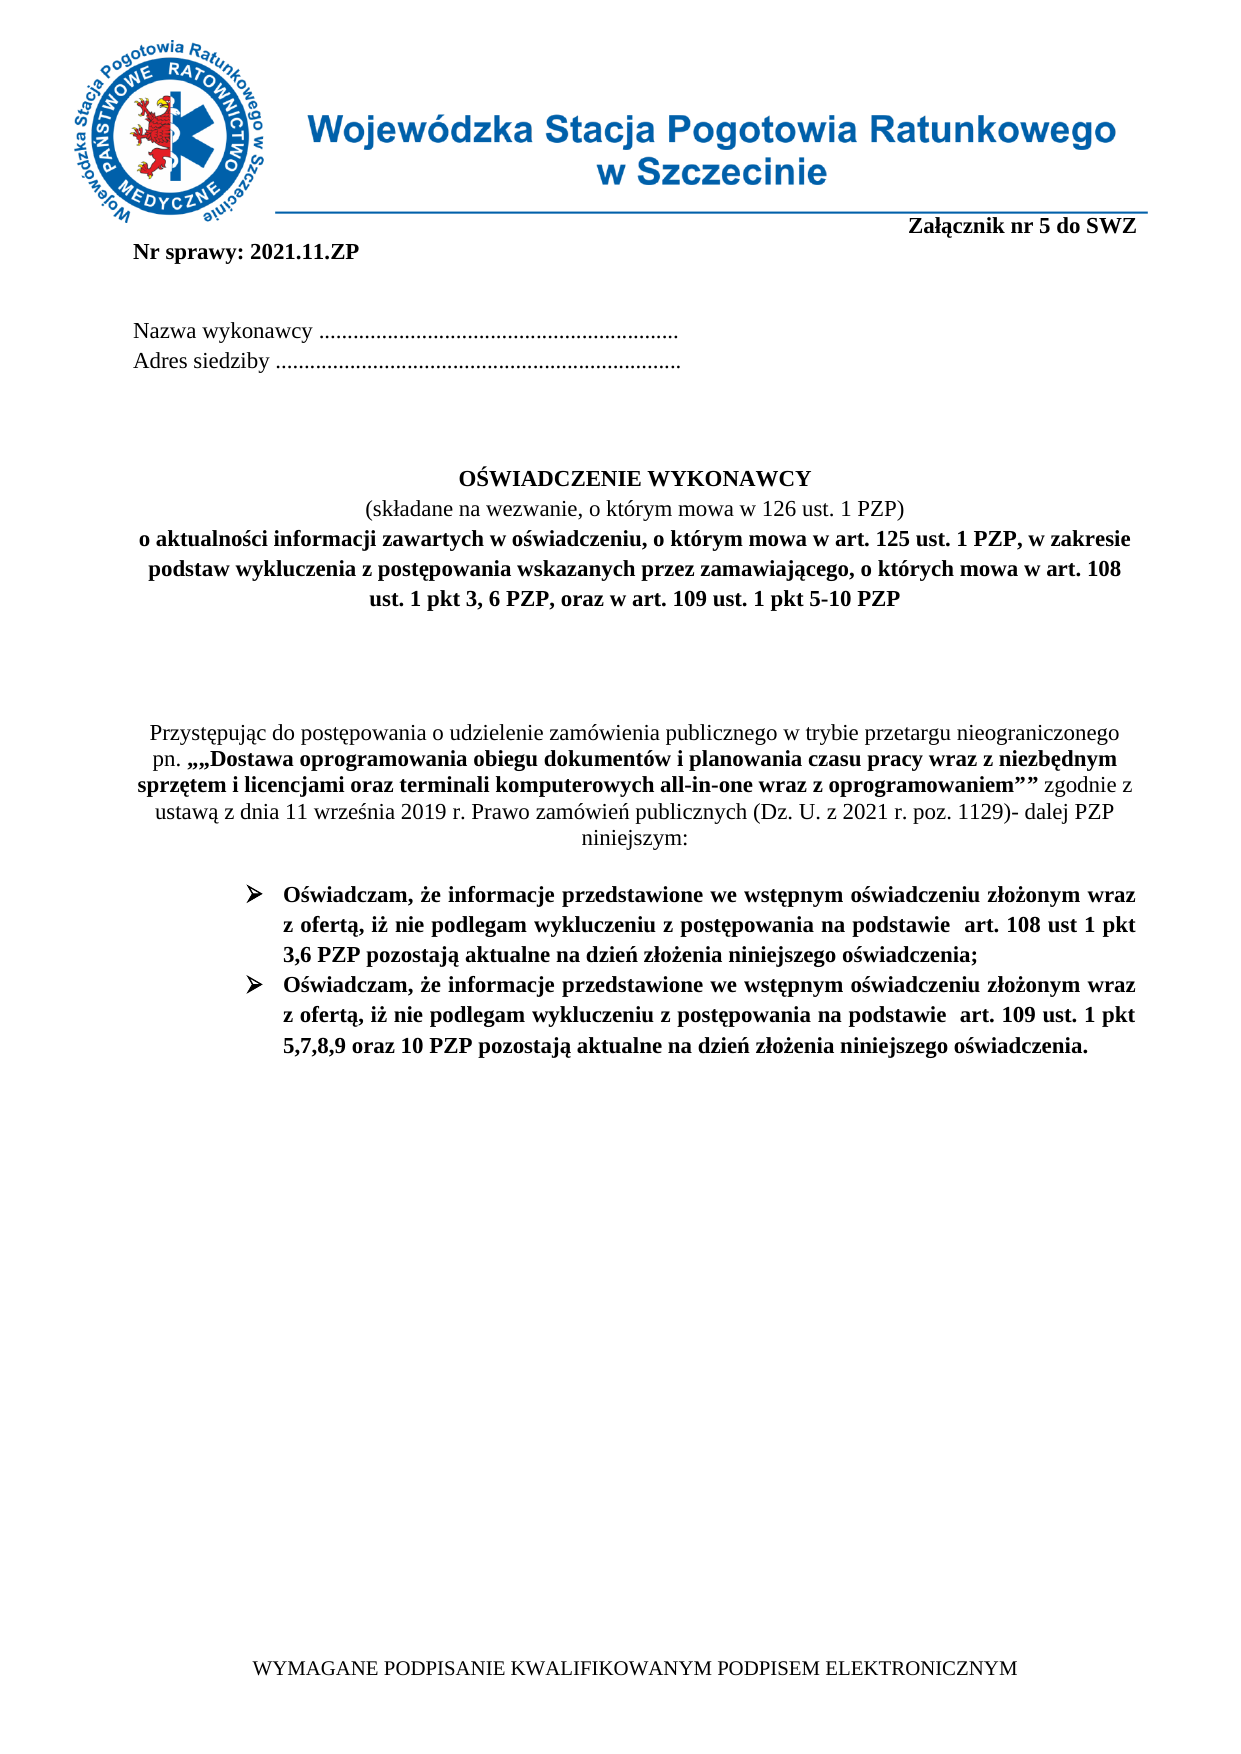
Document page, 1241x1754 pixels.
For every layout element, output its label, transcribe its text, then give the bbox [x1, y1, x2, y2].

text o aktualności informacji zawartych w oświadczeniu, o którym mowa w art. 125 ust. 1 PZP, w zakresie podstaw wykluczenia z postępowania wskazanych przez zamawiającego, o których mowa w art. 108 ust. 1 pkt 3, 6 PZP, oraz w art. 109 ust. 1 pkt 5-10 PZP [133, 525, 1137, 612]
text Nr sprawy: 2021.11.ZP [133, 238, 1137, 265]
text Adres siedziby ....................................................................... [133, 348, 1137, 374]
text Nazwa wykonawcy ............................................................... [133, 317, 1137, 344]
text (składane na wezwanie, o którym mowa w 126 ust. 1 PZP) [133, 495, 1137, 521]
text OŚWIADCZENIE WYKONAWCY [133, 464, 1137, 491]
list Oświadczam, że informacje przedstawione we wstępnym oświadczeniu złożonym wraz z ofertą, iż nie podlegam wykluczeniu z postępowania na podstawie art. 108 ust 1 pkt 3,6 PZP pozostają aktualne na dzień złożenia niniejszego oświadczenia; [245, 881, 1137, 967]
text Załącznik nr 5 do SWZ [133, 212, 1137, 238]
list Oświadczam, że informacje przedstawione we wstępnym oświadczeniu złożonym wraz z ofertą, iż nie podlegam wykluczeniu z postępowania na podstawie art. 109 ust. 1 pkt 5,7,8,9 oraz 10 PZP pozostają aktualne na dzień złożenia niniejszego oświadczenia. [245, 971, 1137, 1058]
picture [74, 40, 1148, 223]
text Przystępując do postępowania o udzielenie zamówienia publicznego w trybie przetargu nieograniczonego pn. „„Dostawa oprogramowania obiegu dokumentów i planowania czasu pracy wraz z niezbędnym sprzętem i licencjami oraz terminali komputerowych all-in-one wraz z oprogramowaniem”” zgodnie z ustawą z dnia 11 września 2019 r. Prawo zamówień publicznych (Dz. U. z 2021 r. poz. 1129)- dalej PZP niniejszym: [133, 719, 1137, 851]
